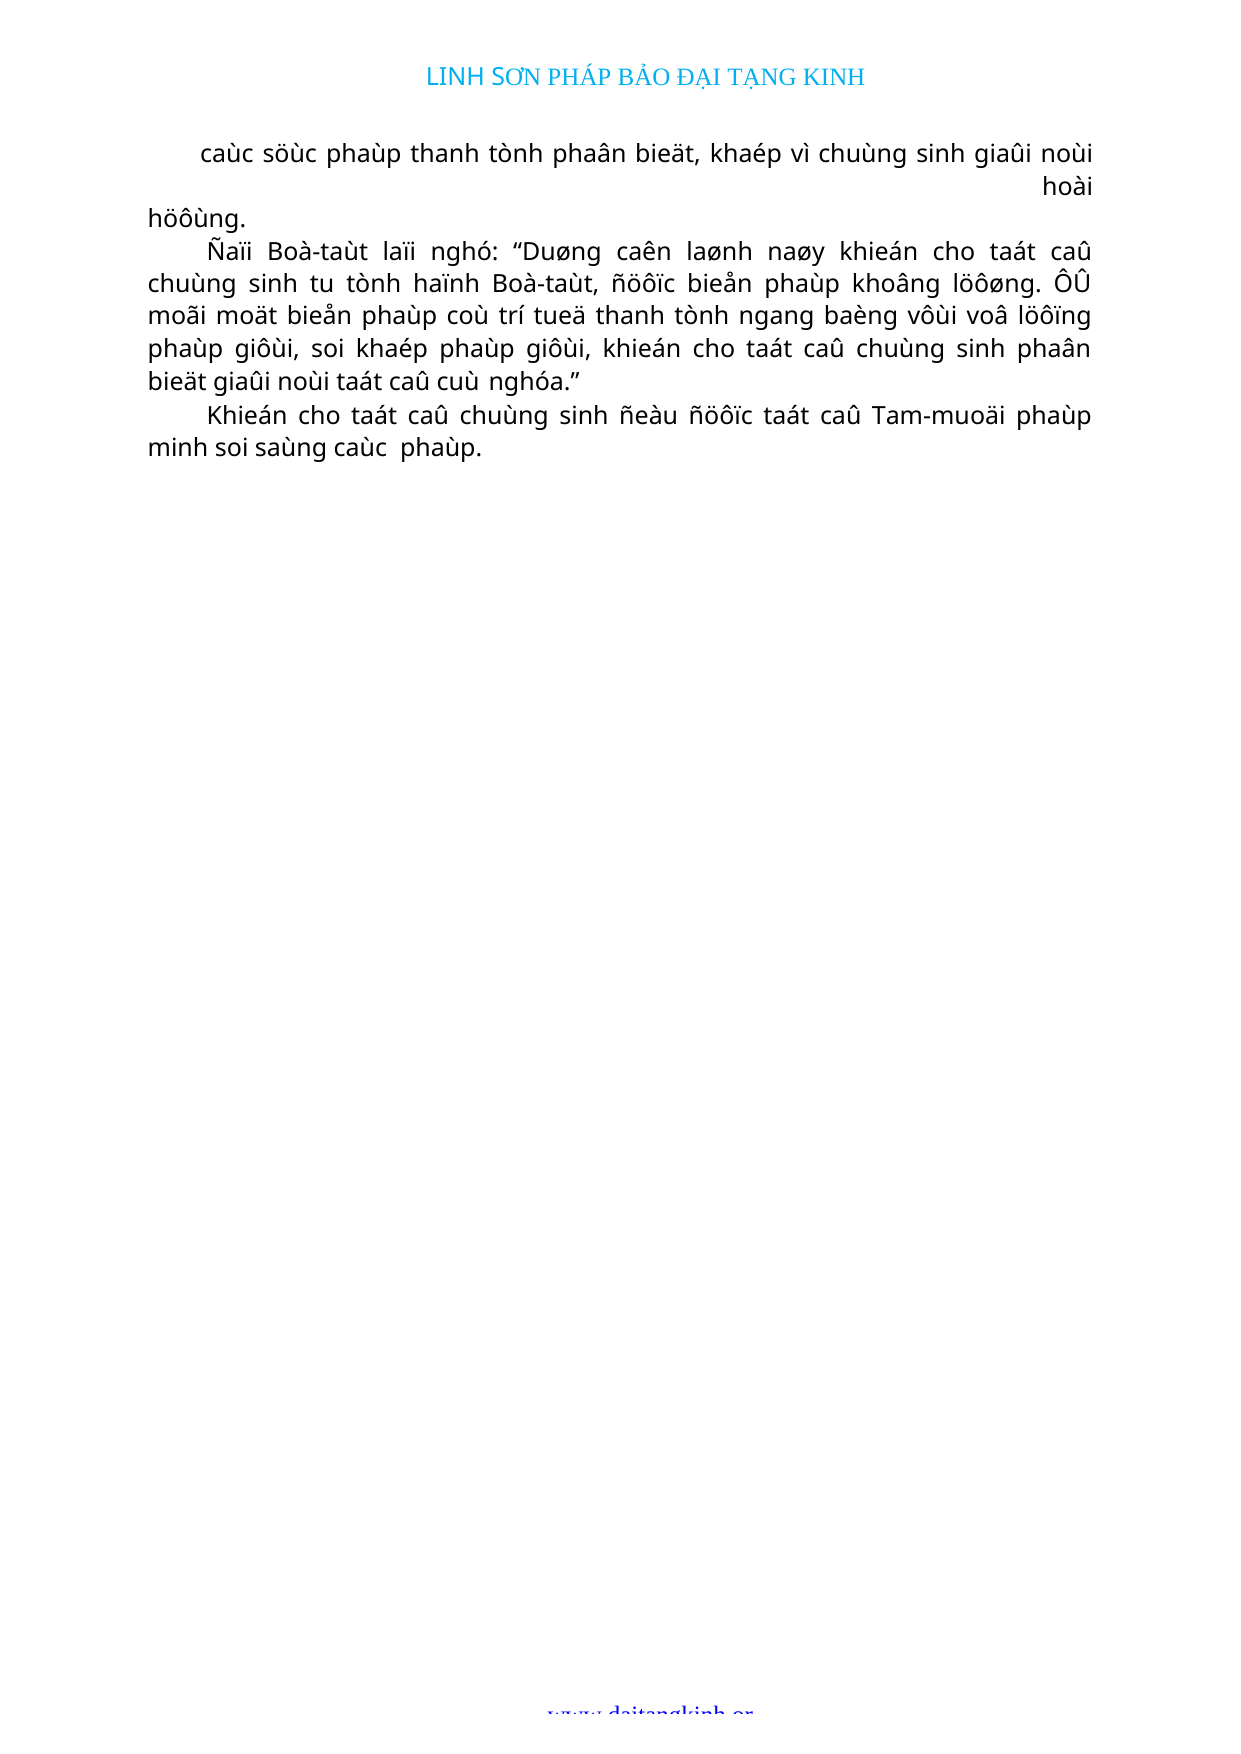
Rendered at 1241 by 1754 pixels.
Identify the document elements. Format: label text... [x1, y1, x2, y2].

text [147, 135, 1093, 202]
text Ñaïi Boà-taùt laïi nghó: “Duøng caên laønh naøy khieán cho taát caû chuùng sinh tu tònh haïnh Boà-taùt, ñöôïc bieån phaùp khoâng löôøng. ÔÛ moãi moät bieån phaùp coù trí tueä thanh tònh ngang baèng vôùi voâ löôïng phaùp giôùi, soi khaép phaùp giôùi, khieán cho taát caû chuùng sinh phaân bieät giaûi noùi taát caû cuù nghóa.” [147, 234, 1093, 397]
text Khieán cho taát caû chuùng sinh ñeàu ñöôïc taát caû Tam-muoäi phaùp minh soi saùng caùc phaùp. [147, 398, 1092, 463]
text höôùng. [147, 202, 1105, 233]
